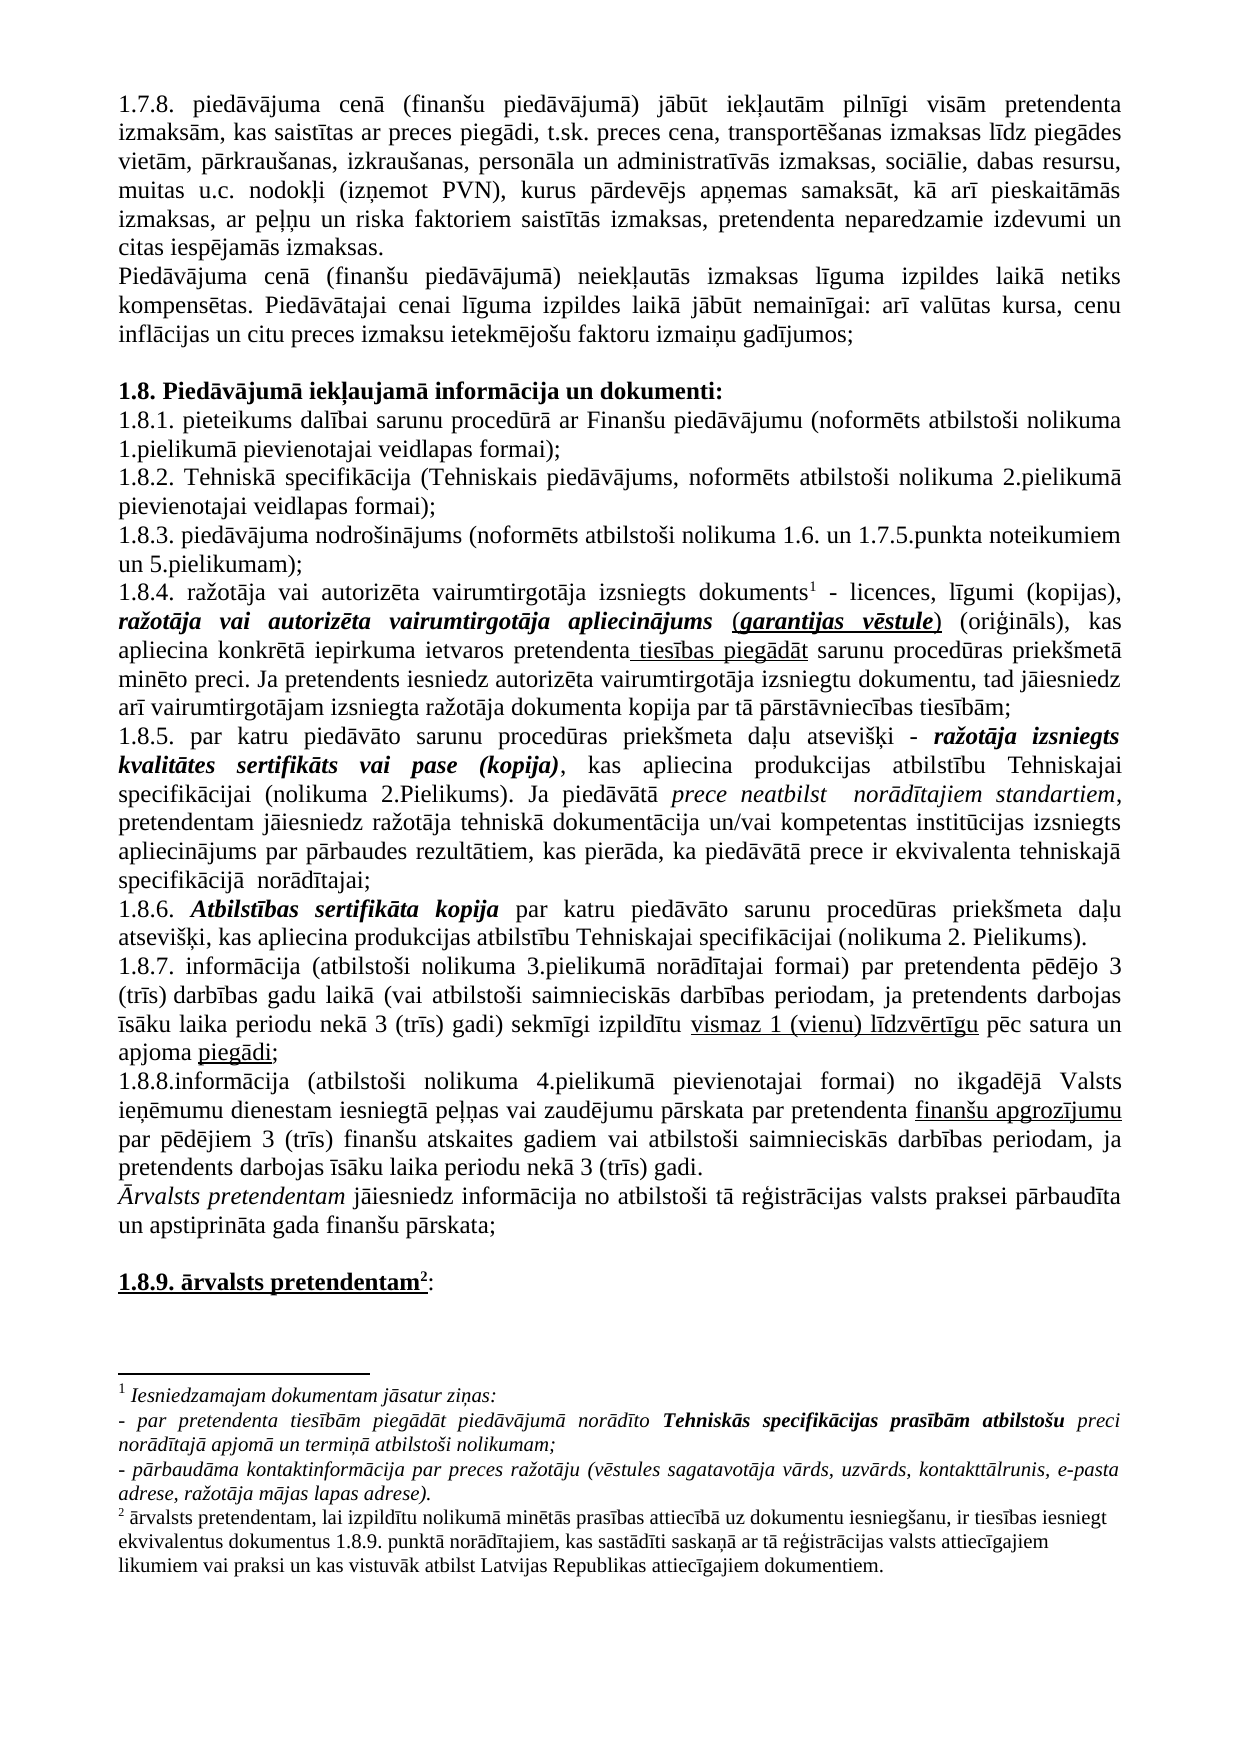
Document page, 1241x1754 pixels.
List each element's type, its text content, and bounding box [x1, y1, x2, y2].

text 1.7.8. piedāvājuma cenā (finanšu piedāvājumā) jābūt iekļautām pilnīgi visām pretendenta izmaksām, kas saistītas ar preces piegādi, t.sk. preces cena, transportēšanas izmaksas līdz piegādes vietām, pārkraušanas, izkraušanas, personāla un administratīvās izmaksas, sociālie, dabas resursu, muitas u.c. nodokļi (izņemot PVN), kurus pārdevējs apņemas samaksāt, kā arī pieskaitāmās izmaksas, ar peļņu un riska faktoriem saistītās izmaksas, pretendenta neparedzamie izdevumi un citas iespējamās izmaksas. [118, 89, 1122, 261]
list Piedāvājuma cenā (finanšu piedāvājumā) neiekļautās izmaksas līguma izpildes laikā netiks kompensētas. Piedāvātajai cenai līguma izpildes laikā jābūt nemainīgai: arī valūtas kursa, cenu inflācijas un citu preces izmaksu ietekmējošu faktoru izmaiņu gadījumos; [118, 261, 1122, 347]
text Ārvalsts pretendentam jāiesniedz informācija no atbilstoši tā reģistrācijas valsts praksei pārbaudīta un apstiprināta gada finanšu pārskata; [118, 1181, 1122, 1239]
text 1.8.2. Tehniskā specifikācija (Tehniskais piedāvājums, noformēts atbilstoši nolikuma 2.pielikumā pievienotajai veidlapas formai); [118, 462, 1122, 520]
text 1.8.8.informācija (atbilstoši nolikuma 4.pielikumā pievienotajai formai) no ikgadējā Valsts ieņēmumu dienestam iesniegtā peļņas vai zaudējumu pārskata par pretendenta finanšu apgrozījumu par pēdējiem 3 (trīs) finanšu atskaites gadiem vai atbilstoši saimnieciskās darbības periodam, ja pretendents darbojas īsāku laika periodu nekā 3 (trīs) gadi. [118, 1066, 1122, 1181]
list Piedāvājumā iekļaujamā informācija un dokumenti: [118, 376, 1122, 405]
text 1.8.9. ārvalsts pretendentam: [118, 1267, 1122, 1296]
list 1.8.5. par katru piedāvāto sarunu procedūras priekšmeta daļu atsevišķi - ražotāja izsniegts kvalitātes sertifikāts vai pase (kopija), kas apliecina produkcijas atbilstību Tehniskajai specifikācijai (nolikuma 2.Pielikums). Ja piedāvātā prece neatbilst norādītajiem standartiem, pretendentam jāiesniedz ražotāja tehniskā dokumentācija un/vai kompetentas institūcijas izsniegts apliecinājums par pārbaudes rezultātiem, kas pierāda, ka piedāvātā prece ir ekvivalenta tehniskajā specifikācijā norādītajai; [118, 721, 1122, 894]
text 1.8.4. ražotāja vai autorizēta vairumtirgotāja izsniegts dokuments - licences, līgumi (kopijas), ražotāja vai autorizēta vairumtirgotāja apliecinājums (garantijas vēstule) (oriģināls), kas apliecina konkrētā iepirkuma ietvaros pretendenta tiesības piegādāt sarunu procedūras priekšmetā minēto preci. Ja pretendents iesniedz autorizēta vairumtirgotāja izsniegtu dokumentu, tad jāiesniedz arī vairumtirgotājam izsniegta ražotāja dokumenta kopija par tā pārstāvniecības tiesībām; [118, 577, 1122, 721]
text 1.8.7. informācija (atbilstoši nolikuma 3.pielikumā norādītajai formai) par pretendenta pēdējo 3 (trīs) darbības gadu laikā (vai atbilstoši saimnieciskās darbības periodam, ja pretendents darbojas īsāku laika periodu nekā 3 (trīs) gadi) sekmīgi izpildītu vismaz 1 (vienu) līdzvērtīgu pēc satura un apjoma piegādi; [118, 951, 1122, 1066]
text 1.8.3. piedāvājuma nodrošinājums (noformēts atbilstoši nolikuma 1.6. un 1.7.5.punkta noteikumiem un 5.pielikumam); [118, 520, 1122, 577]
text 1.8.1. pieteikums dalībai sarunu procedūrā ar Finanšu piedāvājumu (noformēts atbilstoši nolikuma 1.pielikumā pievienotajai veidlapas formai); [118, 405, 1122, 462]
list 1.8.6. Atbilstības sertifikāta kopija par katru piedāvāto sarunu procedūras priekšmeta daļu atsevišķi, kas apliecina produkcijas atbilstību Tehniskajai specifikācijai (nolikuma 2. Pielikums). [118, 894, 1122, 951]
